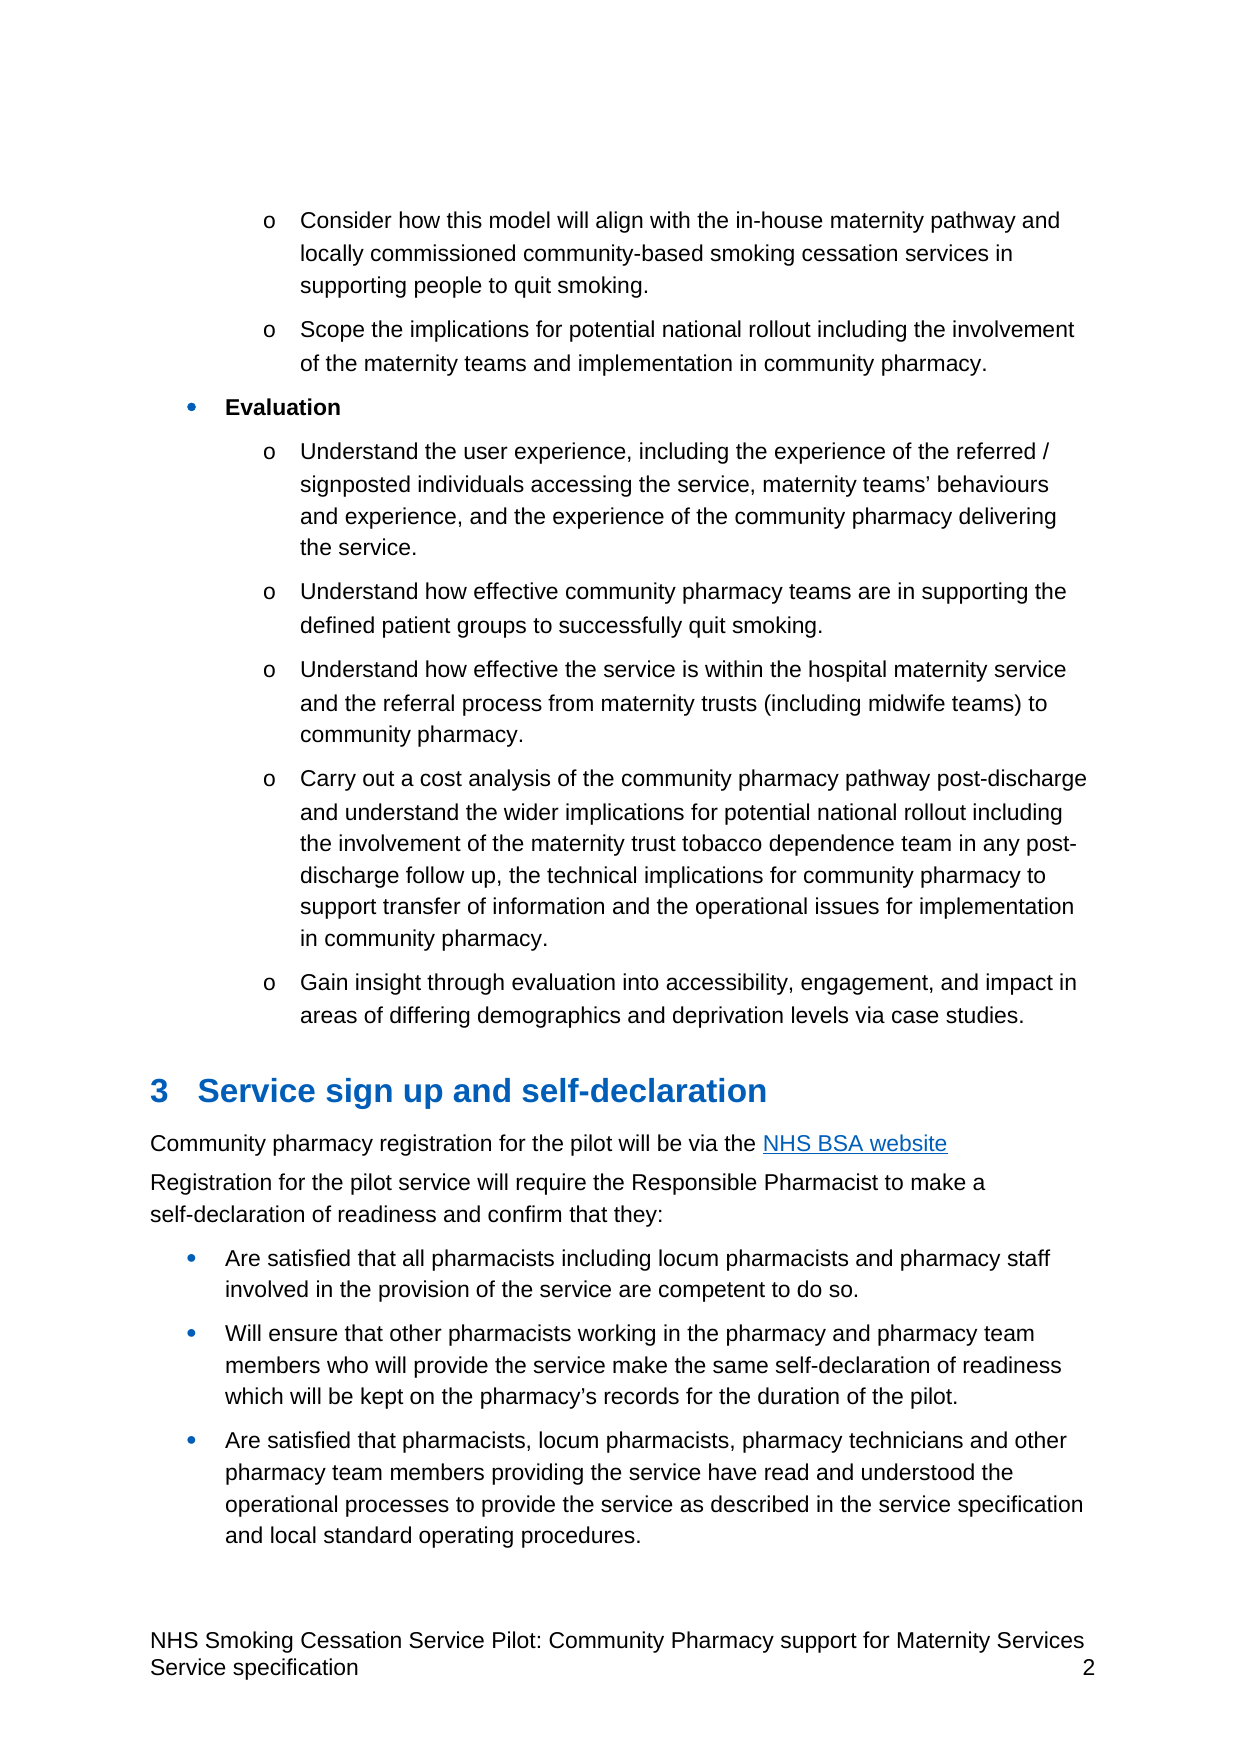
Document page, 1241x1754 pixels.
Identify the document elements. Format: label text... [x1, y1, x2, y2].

list Gain insight through evaluation into accessibility, engagement, and impact in areas of differing demographics and deprivation levels via case studies. [262, 969, 1090, 1029]
list Evaluation [187, 393, 1090, 420]
subtitle Service sign up and self-declaration [150, 1072, 1090, 1110]
list Will ensure that other pharmacists working in the pharmacy and pharmacy team members who will provide the service make the same self-declaration of readiness which will be kept on the pharmacy’s records for the duration of the pilot. [187, 1320, 1090, 1410]
list Consider how this model will align with the in-house maternity pathway and locally commissioned community-based smoking cessation services in supporting people to quit smoking. [262, 207, 1090, 298]
text Community pharmacy registration for the pilot will be via the NHS BSA website [150, 1130, 1090, 1156]
list Are satisfied that pharmacists, locum pharmacists, pharmacy technicians and other pharmacy team members providing the service have read and understood the operational processes to provide the service as described in the service specification and local standard operating procedures. [187, 1427, 1090, 1548]
list Understand how effective the service is within the hospital maternity service and the referral process from maternity trusts (including midwife teams) to community pharmacy. [262, 656, 1090, 747]
text Registration for the pilot service will require the Responsible Pharmacist to make a self-declaration of readiness and confirm that they: [150, 1169, 1090, 1227]
list Scope the implications for potential national rollout including the involvement of the maternity teams and implementation in community pharmacy. [262, 316, 1090, 376]
list Understand how effective community pharmacy teams are in supporting the defined patient groups to successfully quit smoking. [262, 578, 1090, 638]
list Carry out a cost analysis of the community pharmacy pathway post-discharge and understand the wider implications for potential national rollout including the involvement of the maternity trust tobacco dependence team in any post-discharge follow up, the technical implications for community pharmacy to support transfer of information and the operational issues for implementation in community pharmacy. [262, 765, 1090, 951]
list Are satisfied that all pharmacists including locum pharmacists and pharmacy staff involved in the provision of the service are competent to do so. [187, 1244, 1090, 1302]
list Understand the user experience, including the experience of the referred / signposted individuals accessing the service, maternity teams’ behaviours and experience, and the experience of the community pharmacy delivering the service. [262, 438, 1090, 561]
